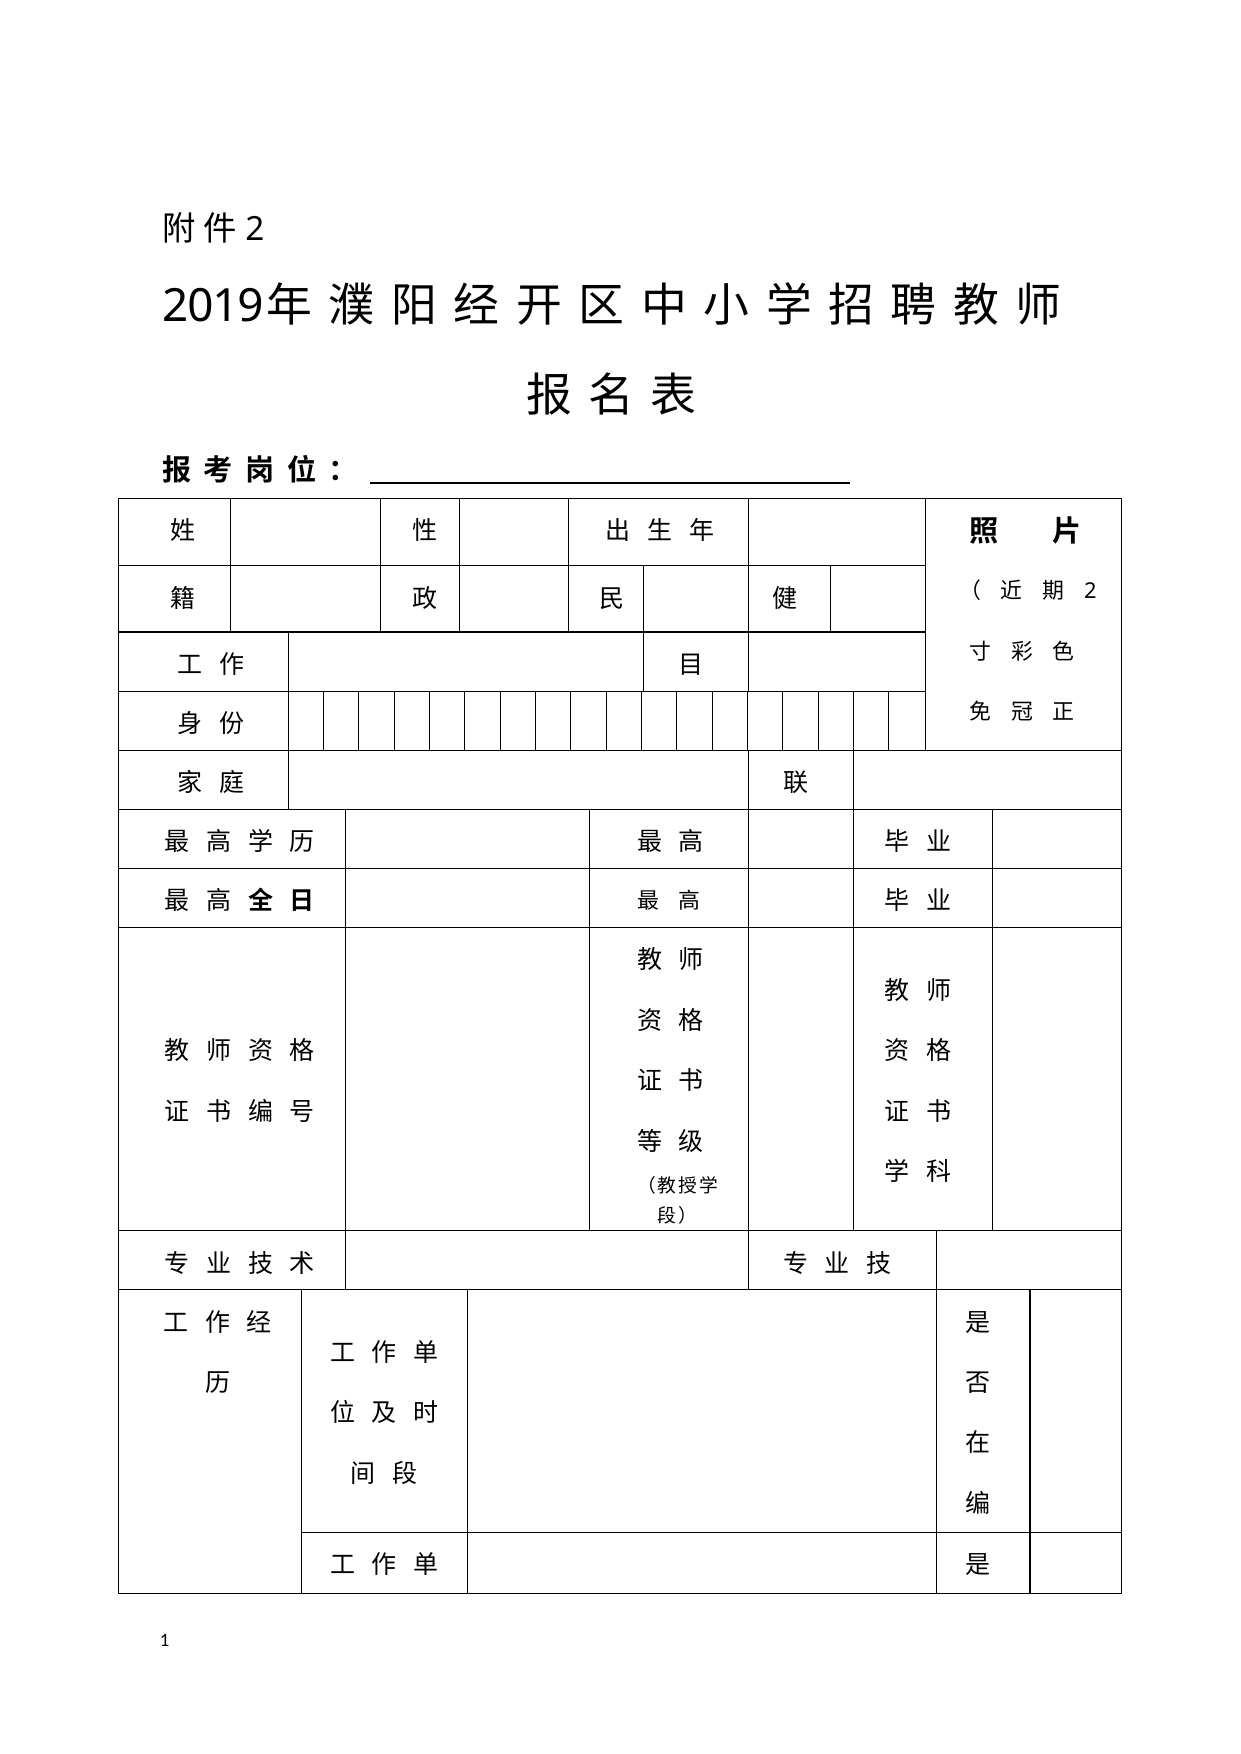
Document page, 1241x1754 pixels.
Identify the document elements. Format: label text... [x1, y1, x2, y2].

table_cell [993, 810, 1121, 868]
table_cell [395, 692, 429, 749]
table_cell [644, 566, 748, 631]
table_header 性别 [381, 499, 459, 565]
table_header 姓 名 [119, 499, 230, 565]
table_cell [993, 869, 1121, 927]
table_cell [748, 692, 782, 749]
table_header [460, 499, 568, 565]
table_cell 工作单位 [119, 633, 288, 691]
table_cell 健康状况 [749, 566, 830, 631]
table_cell [854, 692, 888, 749]
table_cell 最高学历毕业院校 [119, 810, 345, 868]
table_cell 教师资格证书学科 [854, 928, 992, 1230]
table_cell 最高全日制 学历层次 [590, 869, 748, 927]
table_cell [536, 692, 570, 749]
text 报考岗位： [144, 437, 1078, 497]
table_cell [749, 928, 853, 1230]
table_cell [346, 1231, 748, 1289]
table_cell [324, 692, 358, 749]
table_cell 教师资格证书编号 [119, 928, 345, 1230]
table_cell [993, 928, 1121, 1230]
table_cell [346, 810, 589, 868]
table_cell [460, 566, 568, 631]
table_cell 目前是否在编 [644, 633, 748, 691]
table_cell [359, 692, 394, 749]
table_cell [713, 692, 747, 749]
table_cell 专业技术任职资格 [119, 1231, 345, 1289]
table_cell [1031, 1533, 1121, 1593]
table_cell 籍贯 [119, 566, 230, 631]
table_cell 是否在编 [937, 1533, 1029, 1593]
table_cell [231, 566, 380, 631]
table_cell [465, 692, 500, 749]
table_cell 民族 [569, 566, 643, 631]
table_cell [831, 566, 925, 631]
table_cell 工作经历 [119, 1290, 301, 1593]
table_cell [501, 692, 535, 749]
table_cell [677, 692, 712, 749]
text 2019年濮阳经开区中小学招聘教师报名表 [162, 256, 1078, 437]
table_cell [1031, 1290, 1121, 1532]
table_cell [783, 692, 818, 749]
table_cell [289, 692, 323, 749]
table_cell [937, 1231, 1121, 1289]
table_cell 是否在编 [937, 1290, 1029, 1532]
table_cell 毕业时间 [854, 810, 992, 868]
table_cell [607, 692, 641, 749]
table_cell 联系 方式 [749, 751, 853, 809]
table_cell [749, 633, 925, 691]
table_cell 身份证号 [119, 692, 288, 749]
table_cell 专业技术任职 资格证书编号 [749, 1231, 936, 1289]
table_cell [346, 928, 589, 1230]
table_cell [571, 692, 606, 749]
table_cell [468, 1290, 936, 1532]
table_header [749, 499, 925, 565]
table_cell [854, 751, 1121, 809]
table_cell [468, 1533, 936, 1593]
table_cell [346, 869, 589, 927]
table_cell [819, 692, 853, 749]
table_cell [889, 692, 925, 749]
table_cell 最高学 历层次 [590, 810, 748, 868]
table_cell [430, 692, 464, 749]
table_header [231, 499, 380, 565]
table_cell 毕业时间 [854, 869, 992, 927]
table_cell 政治面貌 [381, 566, 459, 631]
table_cell [749, 869, 853, 927]
table_cell [642, 692, 676, 749]
table_cell 最高全日制学历 毕业院校 [119, 869, 345, 927]
table_cell [289, 751, 748, 809]
table_header 照 片 （近期2寸彩色 免冠正面） （加盖审核印章处） [926, 499, 1121, 749]
table_cell 教师资格证书等级 （教授学段） [590, 928, 748, 1230]
table_cell 工作单位及时间段 [302, 1290, 467, 1532]
table_cell [749, 810, 853, 868]
table_cell 家庭住址 [119, 751, 288, 809]
text 附件2 [162, 195, 1078, 256]
table_header 出生年月 [569, 499, 748, 565]
table_cell [289, 633, 643, 691]
table_cell 工作单位及时间段 [302, 1533, 467, 1593]
